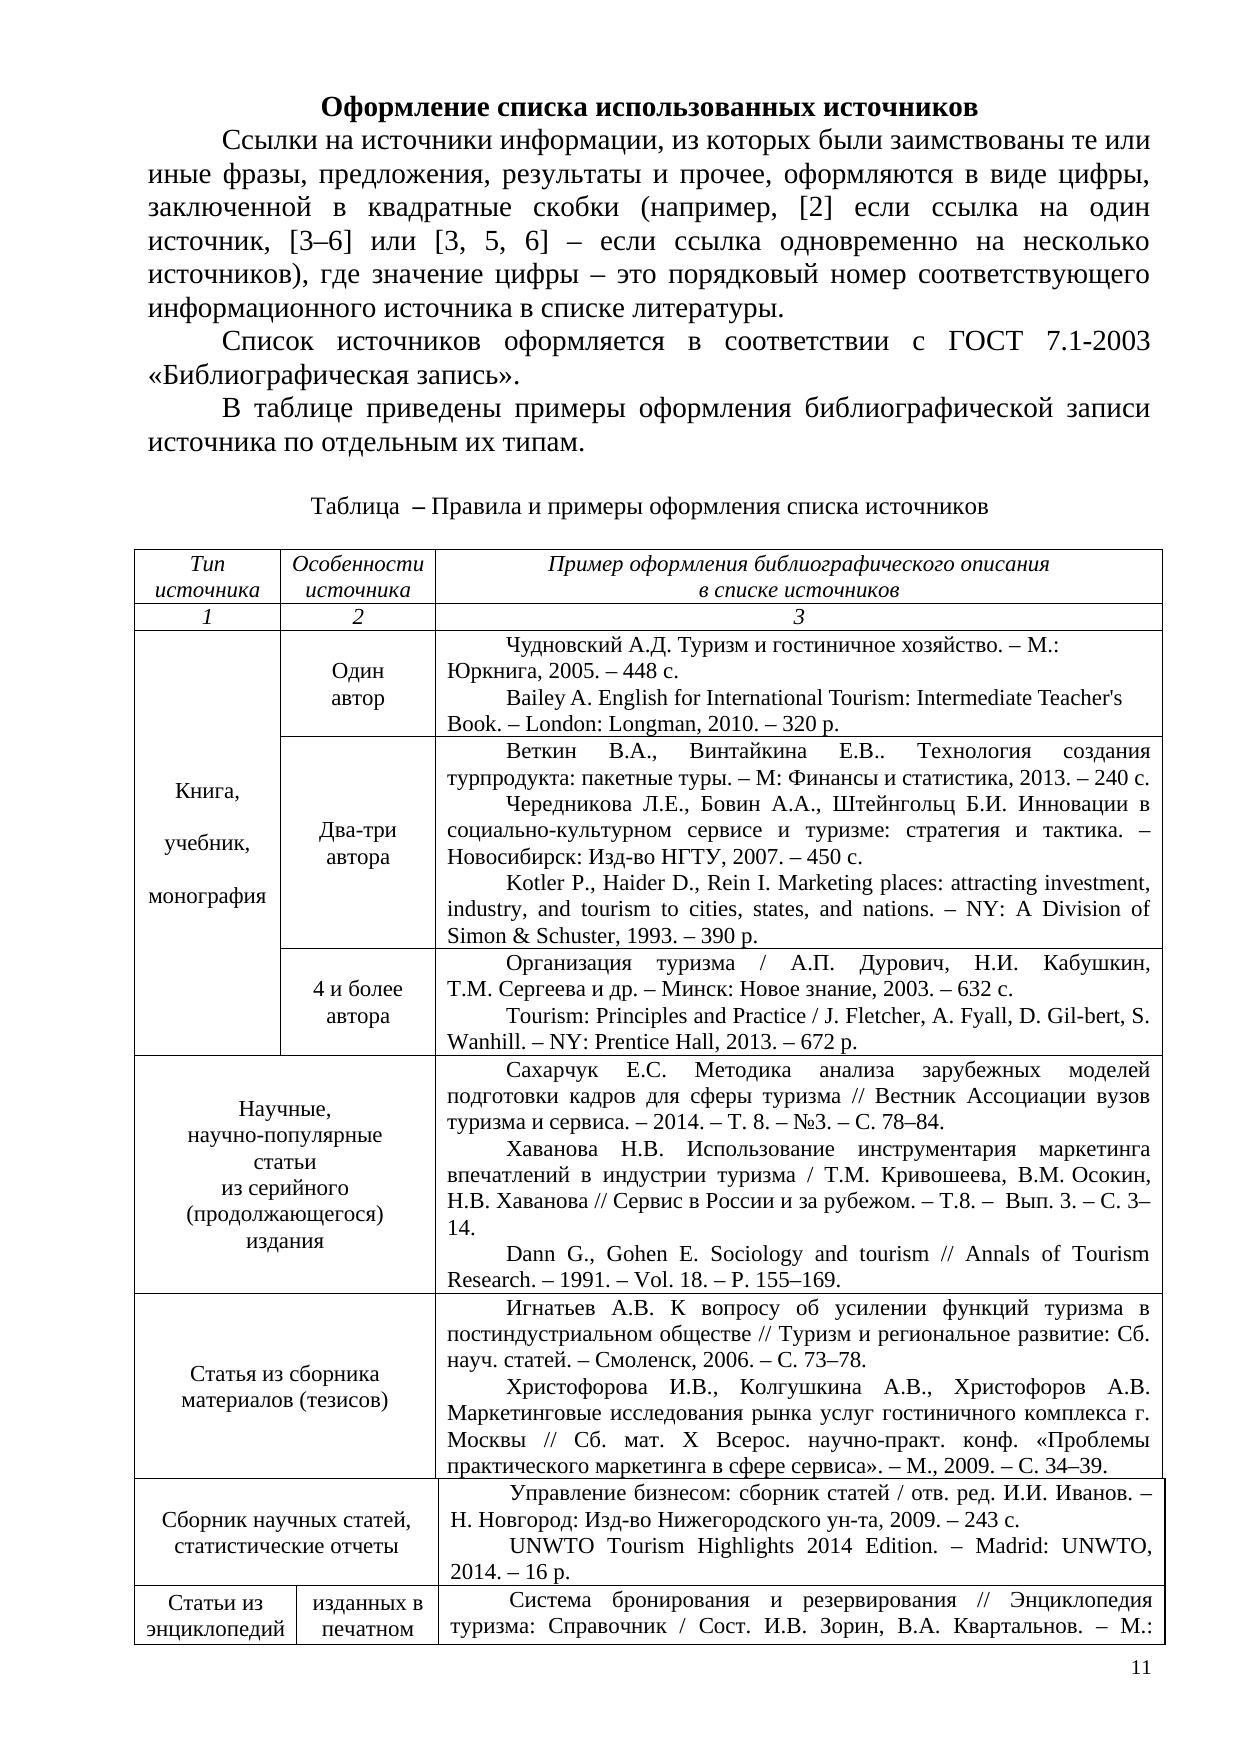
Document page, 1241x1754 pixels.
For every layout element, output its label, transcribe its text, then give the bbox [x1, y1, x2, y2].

text Оформление списка использованных источников [148, 89, 1152, 122]
table_cell Сборник научных статей, статистические отчеты [135, 1479, 438, 1585]
table_header Пример оформления библиографического описания в списке источников [436, 550, 1162, 602]
text В таблице приведены примеры оформления библиографической записи источника по отдельным их типам. [148, 391, 1152, 458]
table_cell 2 [281, 604, 435, 630]
text Ссылки на источники информации, из которых были заимствованы те или иные фразы, предложения, результаты и прочее, оформляются в виде цифры, заключенной в квадратные скобки (например, [2] если ссылка на один источник, [3–6] или [3, 5, 6] – если ссылка одновременно на несколько источников), где значение цифры – это порядковый номер соответствующего информационного источника в списке литературы. [148, 122, 1152, 323]
table_header Особенности источника [281, 550, 435, 602]
table_cell Один автор [281, 631, 435, 736]
table_cell Управление бизнесом: сборник статей / отв. ред. И.И. Иванов. – Н. Новгород: Изд-во Нижегородского ун-та, 2009. – 243 с. UNWTO Tourism Highlights 2014 Edition. – : UNWTO, 2014. – 16 p. [439, 1479, 1164, 1585]
table_cell Чудновский А.Д. Туризм и гостиничное хозяйство. – М.: Юркнига, 2005. – 448 с. Bailey A. English for International Tourism: Intermediate Teacher's Book. – : Longman, 2010. – 320 p. [679, 631, 1162, 736]
table_cell 4 и более автора [281, 949, 435, 1054]
table_cell Статья из сборника материалов (тезисов) [135, 1294, 435, 1478]
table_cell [297, 1586, 438, 1644]
table_cell 1 [135, 604, 280, 630]
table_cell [439, 1586, 1164, 1644]
table_cell Два-три автора [281, 737, 435, 948]
table_cell Книга, учебник, монография [135, 631, 280, 1054]
text Таблица – Правила и примеры оформления списка источников [148, 491, 413, 520]
table_cell Сахарчук Е.С. Методика анализа зарубежных моделей подготовки кадров для сферы туризма // Вестник Ассоциации вузов туризма и сервиса. – 2014. – Т. 8. – №3. – С. 78–84. Хаванова Н.В. Использование инструментария маркетинга впечатлений в индустрии туризма / Т.М. Кривошеева, В.М. Осокин, Н.В. Хаванова // Сервис в России и за рубежом. – Т.8. – Вып. 3. – C. 3–14. Dann G., Gohen E. Sociology and tourism // Annals of Tourism Research. – 1991. – Vol. 18. – P. 155–169. [436, 1056, 1162, 1293]
table_header Тип источника [135, 550, 280, 602]
table_cell Организация туризма / А.П. Дурович, Н.И. Кабушкин, Т.М. Сергеева и др. – Минск: Новое знание, 2003. – 632 с. Tourism: Principles and Practice / J. Fletcher, A. Fyall, D. Gil-bert, S. Wanhill. – NY: Prentice Hall, 2013. – 672 p. [858, 949, 1162, 1054]
table_cell Веткин В.А., Винтайкина Е.В.. Технология создания турпродукта: пакетные туры. – М: Финансы и статистика, 2013. – 240 с. Чередникова Л.Е., Бовин А.А., Штейнгольц Б.И. Инновации в социально-культурном сервисе и туризме: стратегия и тактика. – Новосибирск: Изд-во НГТУ, 2007. – 450 с. Kotler P., Haider D., Rein I. Marketing places: attracting investment, industry, and tourism to cities, states, and nations. – NY: A Division of Simon & Schuster, 1993. – 390 p. [436, 737, 1162, 948]
text Список источников оформляется в соответствии с ГОСТ 7.1-2003 «Библиографическая запись». [148, 323, 1152, 391]
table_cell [135, 1586, 296, 1644]
table_cell 3 [436, 604, 1162, 630]
table_cell Научные, научно-популярные статьи из серийного (продолжающегося) издания [135, 1056, 435, 1293]
text Таблица – Правила и примеры оформления списка источников [425, 491, 1152, 520]
table_cell Игнатьев А.В. К вопросу об усилении функций туризма в постиндустриальном обществе // Туризм и региональное развитие: Сб. науч. статей. – Смоленск, 2006. – С. 73–78. Христофорова И.В., Колгушкина А.В., Христофоров А.В. Маркетинговые исследования рынка услуг гостиничного комплекса г. Москвы // Сб. мат. Х Всерос. научно-практ. конф. «Проблемы практического маркетинга в сфере сервиса». – М., 2009. – С. 34–39. [867, 1294, 1162, 1478]
